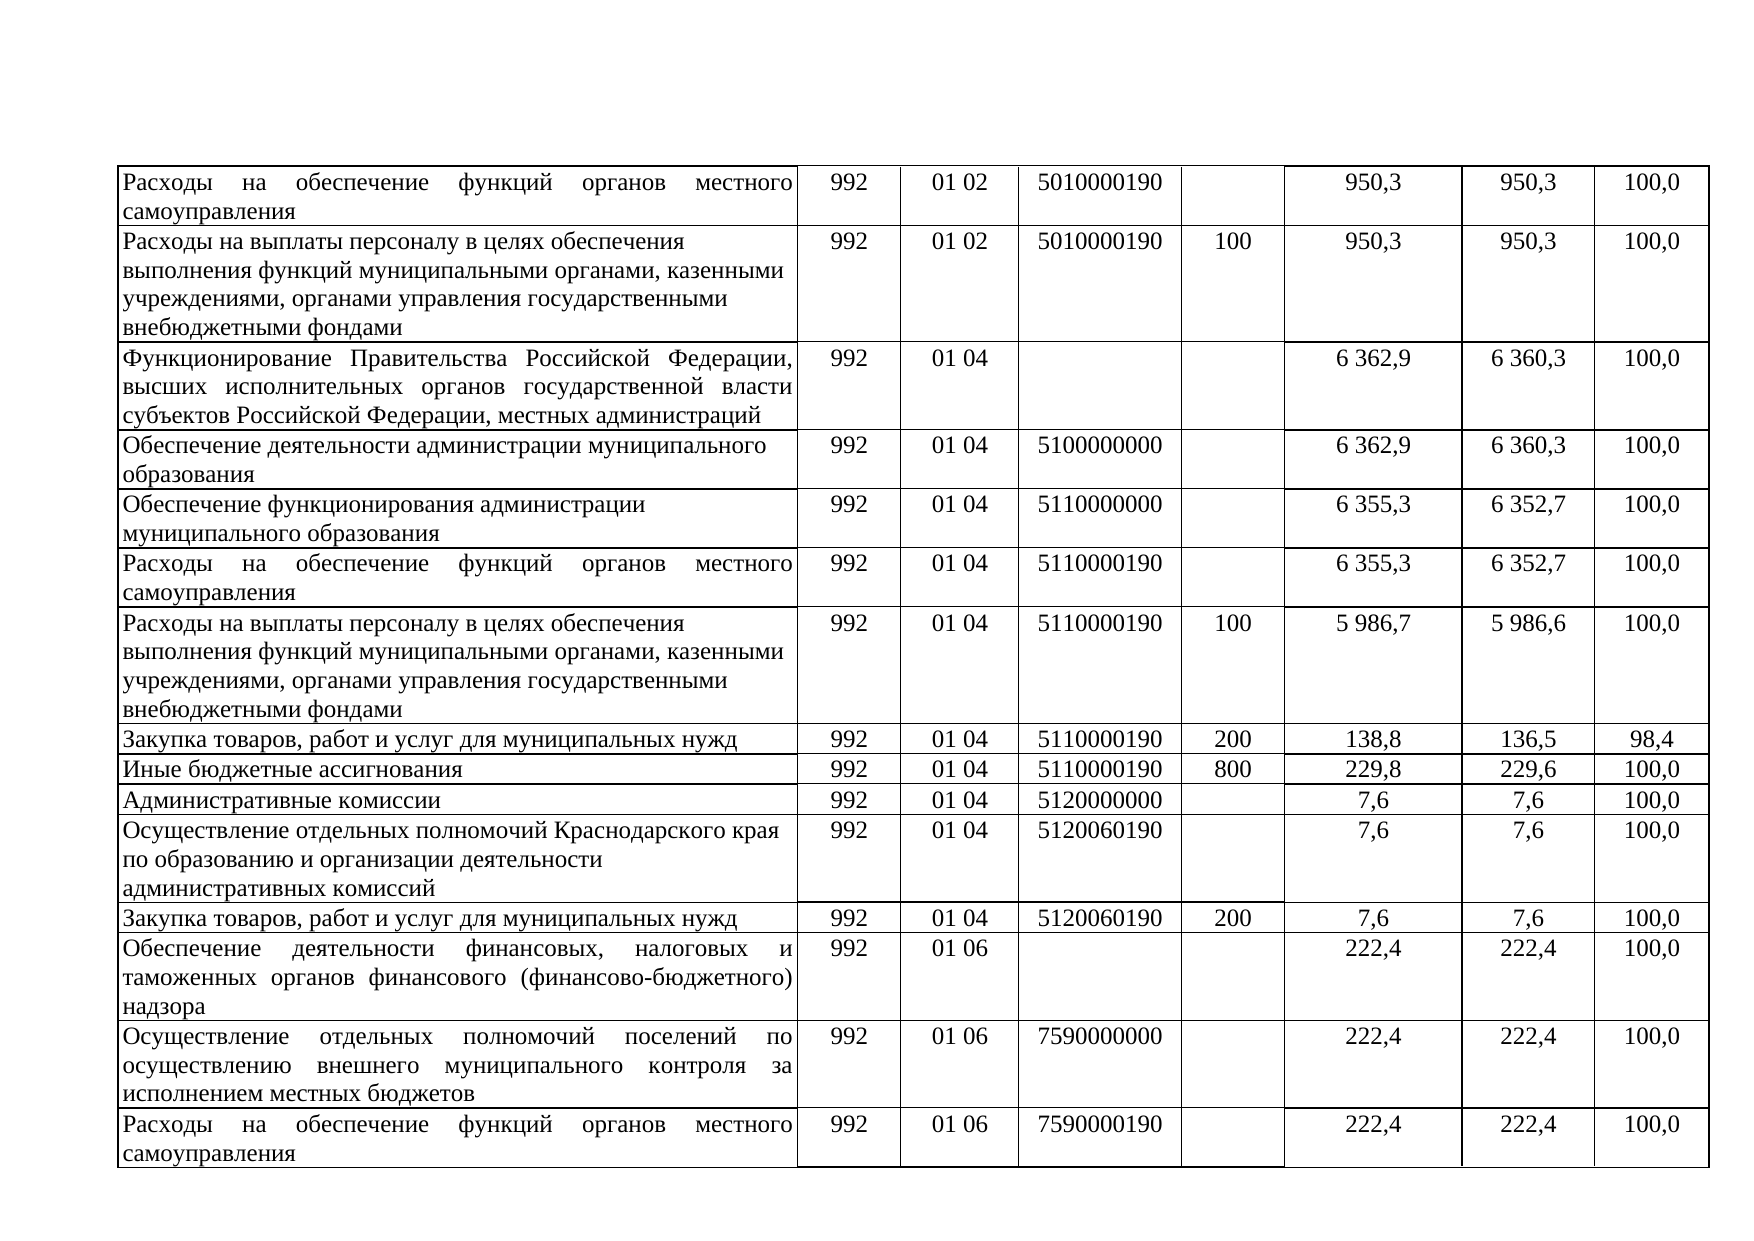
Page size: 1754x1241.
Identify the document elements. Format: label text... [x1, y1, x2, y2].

table_cell 01 04 [901, 784, 1018, 813]
table_cell [1182, 1108, 1284, 1166]
table_cell 992 [798, 903, 900, 932]
table_cell 992 [798, 489, 900, 547]
table_cell Обеспечение функционирования администрации муниципального образования [119, 490, 797, 547]
table_cell 01 04 [901, 548, 1018, 606]
table_cell 5110000000 [1019, 489, 1181, 547]
table_cell 950,3 [1463, 226, 1594, 341]
table_cell 5120060190 [1019, 815, 1181, 901]
table_cell 100,0 [1595, 226, 1708, 341]
table_cell 01 06 [901, 1021, 1018, 1107]
table_cell Обеспечение деятельности финансовых, налоговых и таможенных органов финансового (финансово-бюджетного) надзора [119, 933, 797, 1019]
table_cell [1182, 430, 1284, 488]
table_cell 5 986,7 [1285, 608, 1461, 723]
table_cell 222,4 [1285, 1021, 1461, 1107]
table_cell Административные комиссии [119, 785, 797, 813]
table_cell 992 [798, 1108, 900, 1166]
table_cell 5100000000 [1019, 430, 1181, 488]
table_cell [1019, 933, 1181, 1019]
table_cell Расходы на выплаты персоналу в целях обеспечения выполнения функций муниципальными органами, казенными учреждениями, органами управления государственными внебюджетными фондами [119, 608, 797, 723]
table_cell 01 04 [901, 489, 1018, 547]
table_cell 950,3 [1463, 167, 1594, 224]
table_cell 100,0 [1595, 1021, 1708, 1107]
table_cell 222,4 [1463, 1021, 1594, 1107]
table_cell 100,0 [1595, 167, 1708, 224]
table_cell 992 [798, 1021, 900, 1107]
table_cell 01 04 [901, 342, 1018, 429]
table_cell 7,6 [1463, 903, 1594, 932]
table_cell 950,3 [1285, 226, 1461, 341]
table_cell [1182, 784, 1284, 813]
table_cell 01 04 [901, 754, 1018, 783]
table_cell 992 [798, 815, 900, 901]
table_cell Обеспечение деятельности администрации муниципального образования [119, 431, 797, 488]
table_cell 992 [798, 607, 900, 723]
table_cell [1019, 342, 1181, 429]
table_cell 6 355,3 [1285, 490, 1461, 547]
table_cell 7,6 [1463, 785, 1594, 813]
table_cell 7,6 [1463, 815, 1594, 901]
table_cell 229,6 [1463, 755, 1594, 783]
table_cell Иные бюджетные ассигнования [119, 755, 797, 783]
table_cell 222,4 [1463, 1109, 1594, 1166]
table_cell 5010000190 [1019, 226, 1181, 341]
table_cell 992 [798, 754, 900, 783]
table_cell Осуществление отдельных полномочий поселений по осуществлению внешнего муниципального контроля за исполнением местных бюджетов [119, 1021, 797, 1107]
table_cell 100,0 [1595, 785, 1708, 813]
table_cell [1182, 1021, 1284, 1107]
table_cell Осуществление отдельных полномочий Краснодарского края по образованию и организации деятельности административных комиссий [119, 815, 797, 901]
table_cell 992 [798, 342, 900, 429]
table_cell [1182, 815, 1284, 901]
table_cell 01 06 [901, 1108, 1018, 1166]
table_cell 5010000190 [1019, 166, 1181, 224]
table_cell [1182, 933, 1284, 1019]
table_cell [1181, 166, 1284, 224]
table_cell 6 355,3 [1285, 549, 1461, 606]
table_cell Закупка товаров, работ и услуг для муниципальных нужд [119, 903, 797, 932]
table_cell 01 04 [901, 724, 1018, 753]
table_cell Функционирование Правительства Российской Федерации, высших исполнительных органов государственной власти субъектов Российской Федерации, местных администраций [119, 343, 797, 429]
table_cell 100 [1182, 607, 1284, 723]
table_cell 01 06 [901, 933, 1018, 1019]
table_cell 01 04 [901, 815, 1018, 901]
table_cell Расходы на выплаты персоналу в целях обеспечения выполнения функций муниципальными органами, казенными учреждениями, органами управления государственными внебюджетными фондами [119, 226, 797, 341]
table_cell 01 04 [901, 430, 1018, 488]
table_cell 100,0 [1595, 490, 1708, 547]
table_cell 7590000190 [1019, 1108, 1181, 1166]
table_cell 7,6 [1285, 903, 1461, 932]
table_cell 992 [798, 548, 900, 606]
table_cell 100,0 [1595, 815, 1708, 901]
table_cell 01 04 [901, 607, 1018, 723]
table_cell 100,0 [1595, 755, 1708, 783]
table_cell 100,0 [1595, 903, 1708, 932]
table_cell 100,0 [1595, 343, 1708, 429]
table_cell 100,0 [1595, 549, 1708, 606]
table_cell 7,6 [1285, 785, 1461, 813]
table_cell 950,3 [1285, 167, 1461, 224]
table_cell 100,0 [1595, 608, 1708, 723]
table_cell 6 362,9 [1285, 431, 1461, 488]
table_cell 800 [1182, 754, 1284, 783]
table_cell 100,0 [1595, 431, 1708, 488]
table_cell 6 360,3 [1463, 431, 1594, 488]
table_cell 992 [798, 784, 900, 813]
table_cell 100,0 [1595, 1109, 1708, 1166]
table_cell 5120000000 [1019, 784, 1181, 813]
table_cell 200 [1182, 724, 1284, 753]
table_cell 5 986,6 [1463, 608, 1594, 723]
table_cell 992 [798, 933, 900, 1019]
table_cell 5110000190 [1019, 724, 1181, 753]
table_cell 7,6 [1285, 815, 1461, 901]
table_cell 6 352,7 [1463, 549, 1594, 606]
table_cell 992 [798, 166, 901, 224]
table_cell Расходы на обеспечение функций органов местного самоуправления [119, 167, 797, 224]
table_cell 222,4 [1285, 933, 1461, 1019]
table_cell 5110000190 [1019, 607, 1181, 723]
table_cell 01 02 [901, 226, 1018, 341]
table_cell [1182, 342, 1284, 429]
table_cell 222,4 [1463, 933, 1594, 1019]
table_cell 7590000000 [1019, 1021, 1181, 1107]
table_cell 992 [798, 430, 900, 488]
table_cell 5120060190 [1019, 903, 1181, 932]
table_cell [1182, 548, 1284, 606]
table_cell 5110000190 [1019, 754, 1181, 783]
table_cell Расходы на обеспечение функций органов местного самоуправления [119, 1109, 797, 1166]
table_cell Закупка товаров, работ и услуг для муниципальных нужд [119, 724, 797, 753]
table_cell 6 360,3 [1463, 343, 1594, 429]
table_cell 200 [1182, 903, 1284, 932]
table_cell 136,5 [1463, 724, 1594, 753]
table_cell 992 [798, 724, 900, 753]
table_cell 992 [798, 226, 900, 341]
table_cell 01 04 [901, 903, 1018, 932]
table_cell 01 02 [901, 166, 1019, 224]
table_cell 100,0 [1595, 933, 1708, 1019]
table_cell 100 [1182, 226, 1284, 341]
table_cell 138,8 [1285, 724, 1461, 753]
table_cell 5110000190 [1019, 548, 1181, 606]
table_cell 222,4 [1285, 1109, 1461, 1166]
table_cell 6 352,7 [1463, 490, 1594, 547]
table_cell Расходы на обеспечение функций органов местного самоуправления [119, 549, 797, 606]
table_cell 98,4 [1595, 724, 1708, 753]
table_cell 229,8 [1285, 755, 1461, 783]
table_cell [1182, 489, 1284, 547]
table_cell 6 362,9 [1285, 343, 1461, 429]
